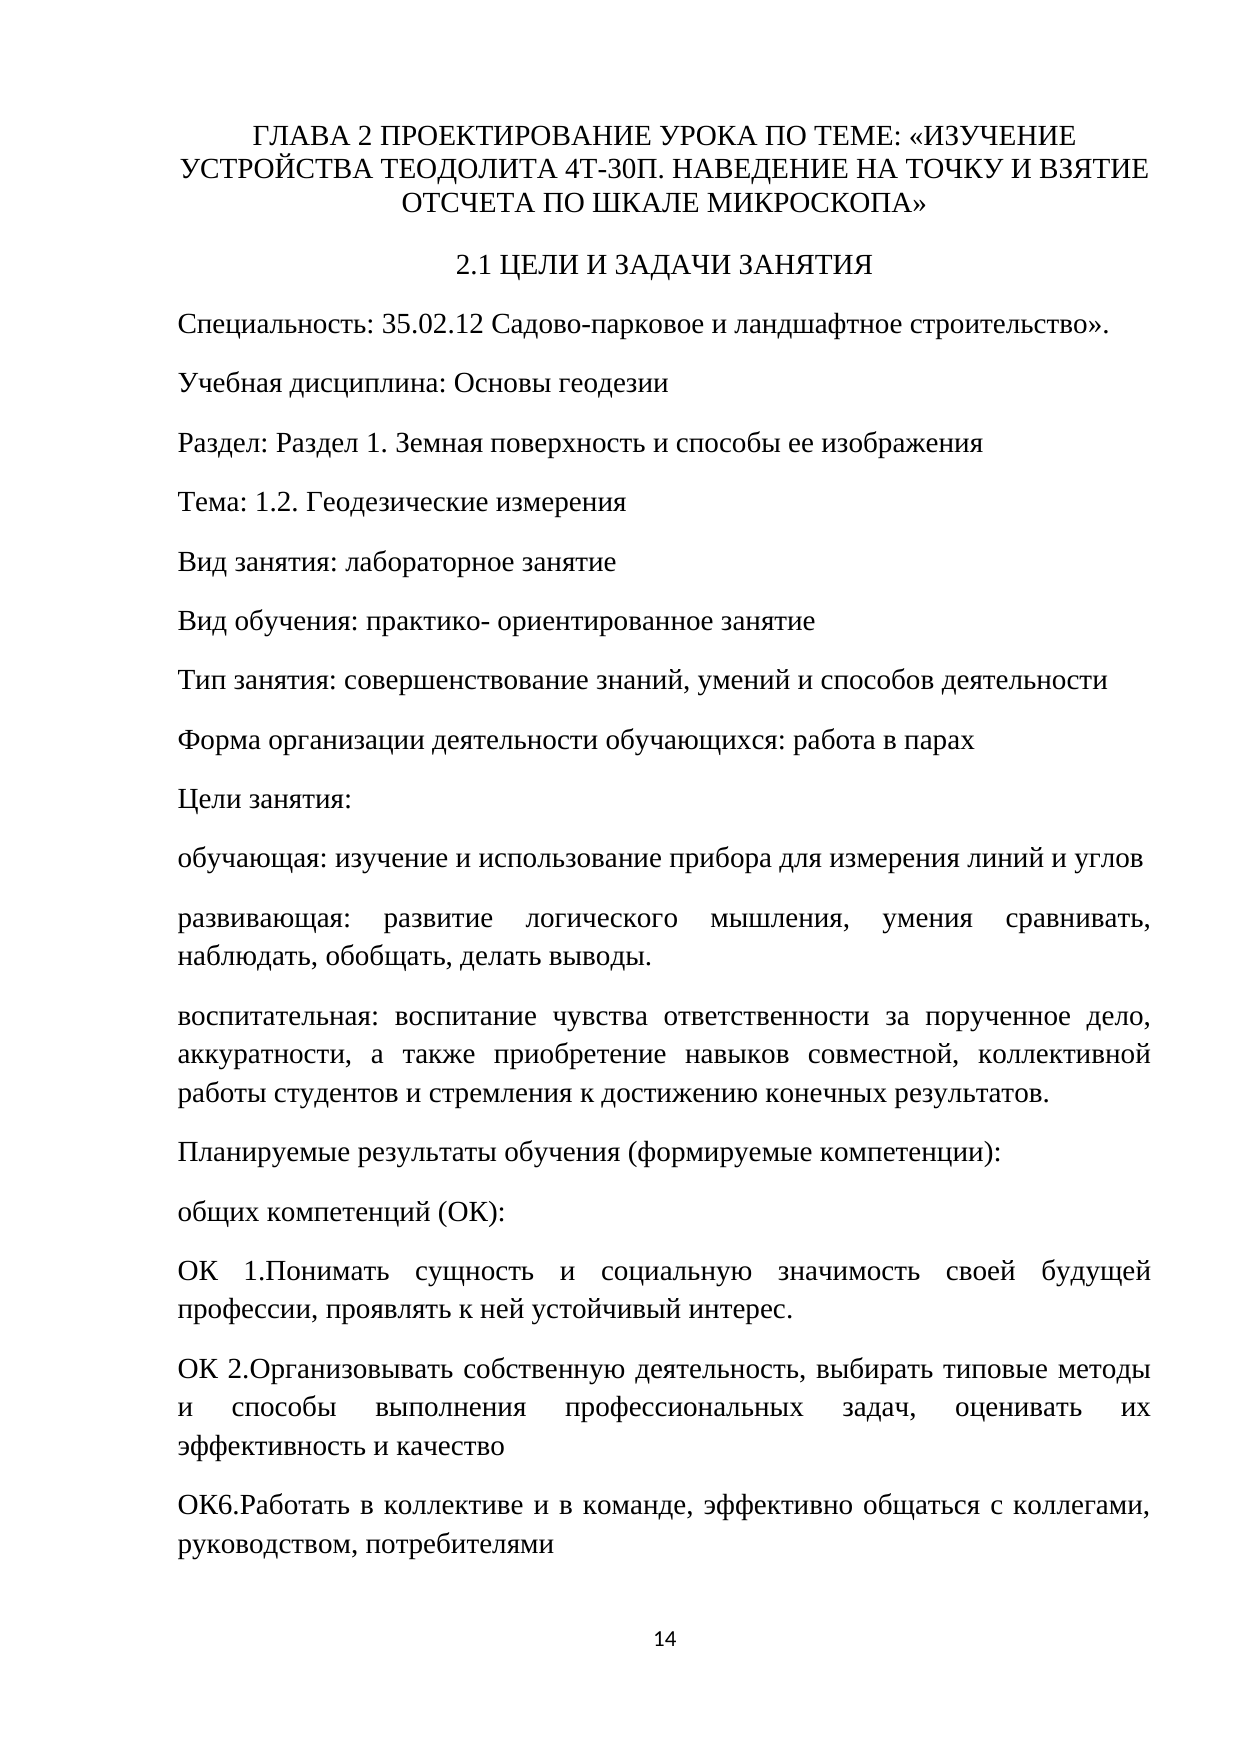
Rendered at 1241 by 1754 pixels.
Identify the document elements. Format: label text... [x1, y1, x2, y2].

text Цели занятия: [177, 781, 1152, 815]
text Форма организации деятельности обучающихся: работа в парах [177, 722, 1152, 755]
text Вид занятия: лабораторное занятие [177, 544, 1152, 577]
text Планируемые результаты обучения (формируемые компетенции): [177, 1134, 1152, 1168]
text ОК 2.Организовывать собственную деятельность, выбирать типовые методы и способы выполнения профессиональных задач, оценивать их эффективность и качество [177, 1351, 1152, 1462]
text обучающая: изучение и использование прибора для измерения линий и углов [177, 841, 1152, 874]
text ОК6.Работать в коллективе и в команде, эффективно общаться с коллегами, руководством, потребителями [177, 1487, 1152, 1559]
text Вид обучения: практико- ориентированное занятие [177, 603, 1152, 637]
text Специальность: 35.02.12 Садово-парковое и ландшафтное строительство». [177, 306, 1152, 340]
text Тип занятия: совершенствование знаний, умений и способов деятельности [177, 662, 1152, 696]
text Раздел: Раздел 1. Земная поверхность и способы ее изображения [177, 425, 1152, 458]
text Учебная дисциплина: Основы геодезии [177, 366, 1152, 399]
text воспитательная: воспитание чувства ответственности за порученное дело, аккуратности, а также приобретение навыков совместной, коллективной работы студентов и стремления к достижению конечных результатов. [177, 998, 1152, 1108]
text ОК 1.Понимать сущность и социальную значимость своей будущей профессии, проявлять к ней устойчивый интерес. [177, 1253, 1152, 1325]
text 2.1 ЦЕЛИ И ЗАДАЧИ ЗАНЯТИЯ [177, 247, 1152, 280]
text Тема: 1.2. Геодезические измерения [177, 484, 1152, 518]
text развивающая: развитие логического мышления, умения сравнивать, наблюдать, обобщать, делать выводы. [177, 900, 1152, 972]
text ГЛАВА 2 ПРОЕКТИРОВАНИЕ УРОКА ПО ТЕМЕ: «ИЗУЧЕНИЕ УСТРОЙСТВА ТЕОДОЛИТА 4Т-30П. НАВЕДЕНИЕ НА ТОЧКУ И ВЗЯТИЕ ОТСЧЕТА ПО ШКАЛЕ МИКРОСКОПА» [177, 118, 1152, 219]
text общих компетенций (ОК): [177, 1194, 1152, 1227]
